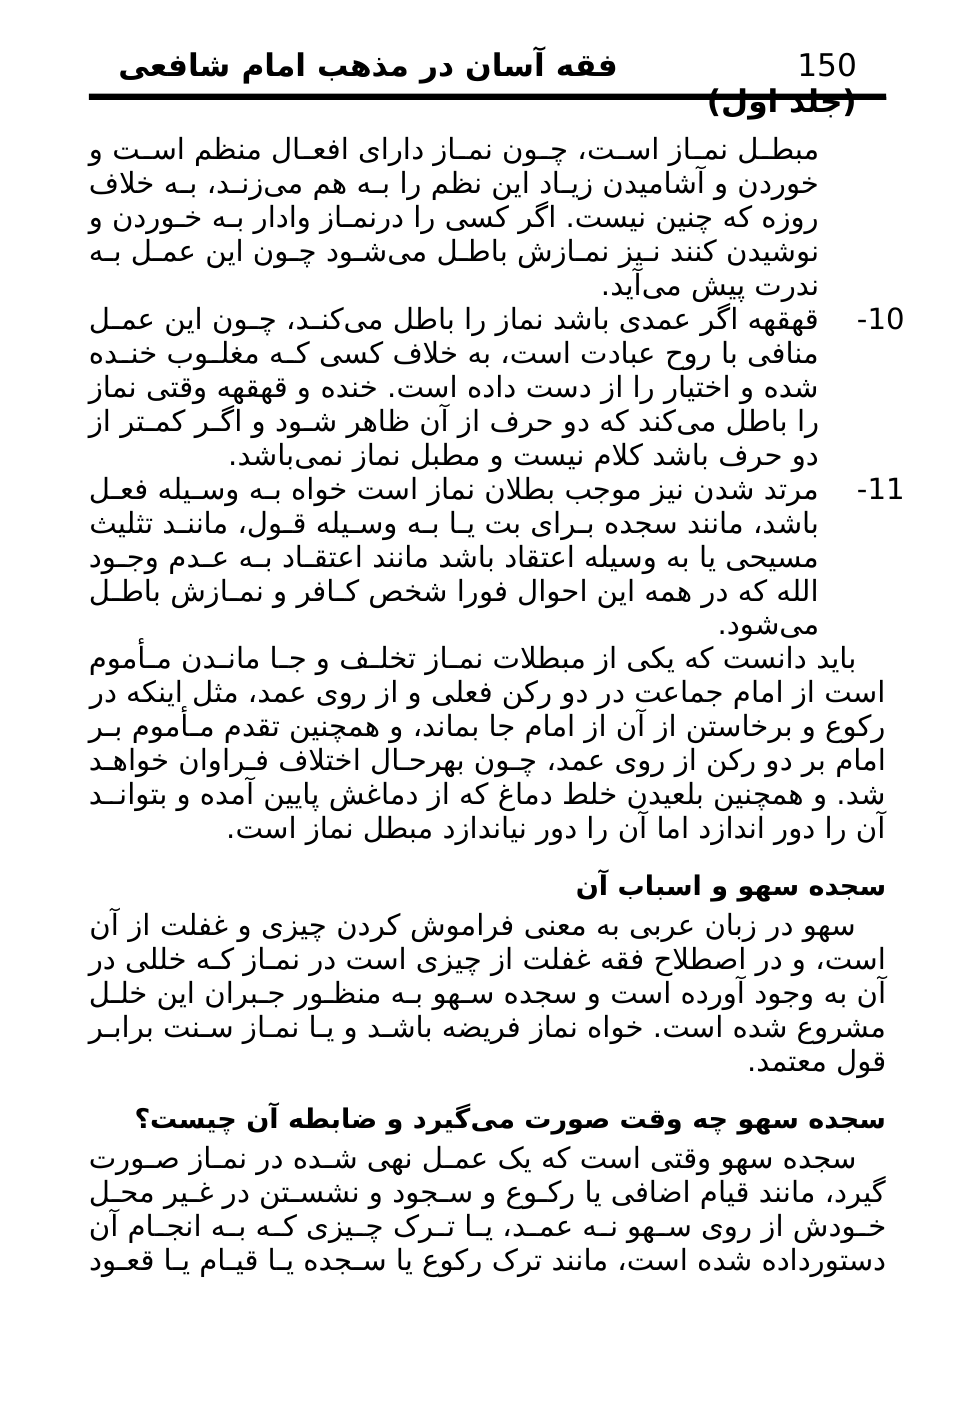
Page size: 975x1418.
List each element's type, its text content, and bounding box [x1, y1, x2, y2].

list قهقهه اگر عمدی باشد نماز را باطل می‌کند، چون این عمل منافی با روح عبادت است، به خلاف کسی که مغلوب خنده شده و اختیار را از دست داده است. خنده و قهقهه وقتی نماز را باطل می‌کند که دو حرف از آن ظاهر شود و اگر کمتر از دو حرف باشد کلام نیست و مطبل نماز نمی‌باشد. [89, 302, 857, 472]
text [89, 1141, 886, 1277]
list مرتد شدن نیز موجب بطلان نماز است خواه به وسیله فعل باشد، مانند سجده برای بت یا به وسیله قول، مانند تثلیث مسیحی یا به وسیله اعتقاد باشد مانند اعتقاد به عدم وجود الله که در همه این احوال فورا شخص کافر و نمازش باطل می‌شود. [89, 472, 857, 642]
text سهو در زبان عربی به معنی فراموش کردن چیزی و غفلت از آن است، و در اصطلاح فقه غفلت از چیزی است در نماز که خللی در آن به وجود آورده است و سجده سهو به منظور جبران این خلل مشروع شده است. خواه نماز فریضه باشد و یا نماز سنت برابر قول معتمد. [89, 908, 886, 1078]
text باید دانست که یکی از مبطلات نماز تخلف و جا ماندن مأموم است از امام جماعت در دو رکن فعلی و از روی عمد، مثل اینکه در رکوع و برخاستن از آن از امام جا بماند، و همچنین تقدم مأموم بر امام بر دو رکن از روی عمد، چون بهرحال اختلاف فراوان خواهد شد. و همچنین بلعیدن خلط دماغ که از دماغش پایین آمده و بتواند آن را دور اندازد اما آن را دور نیاندازد مبطل نماز است. [89, 642, 886, 846]
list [89, 132, 857, 302]
text سجده سهو و اسباب آن [89, 871, 886, 902]
text سجده سهو چه وقت صورت می‌گیرد و ضابطه آن چیست؟ [89, 1103, 886, 1135]
